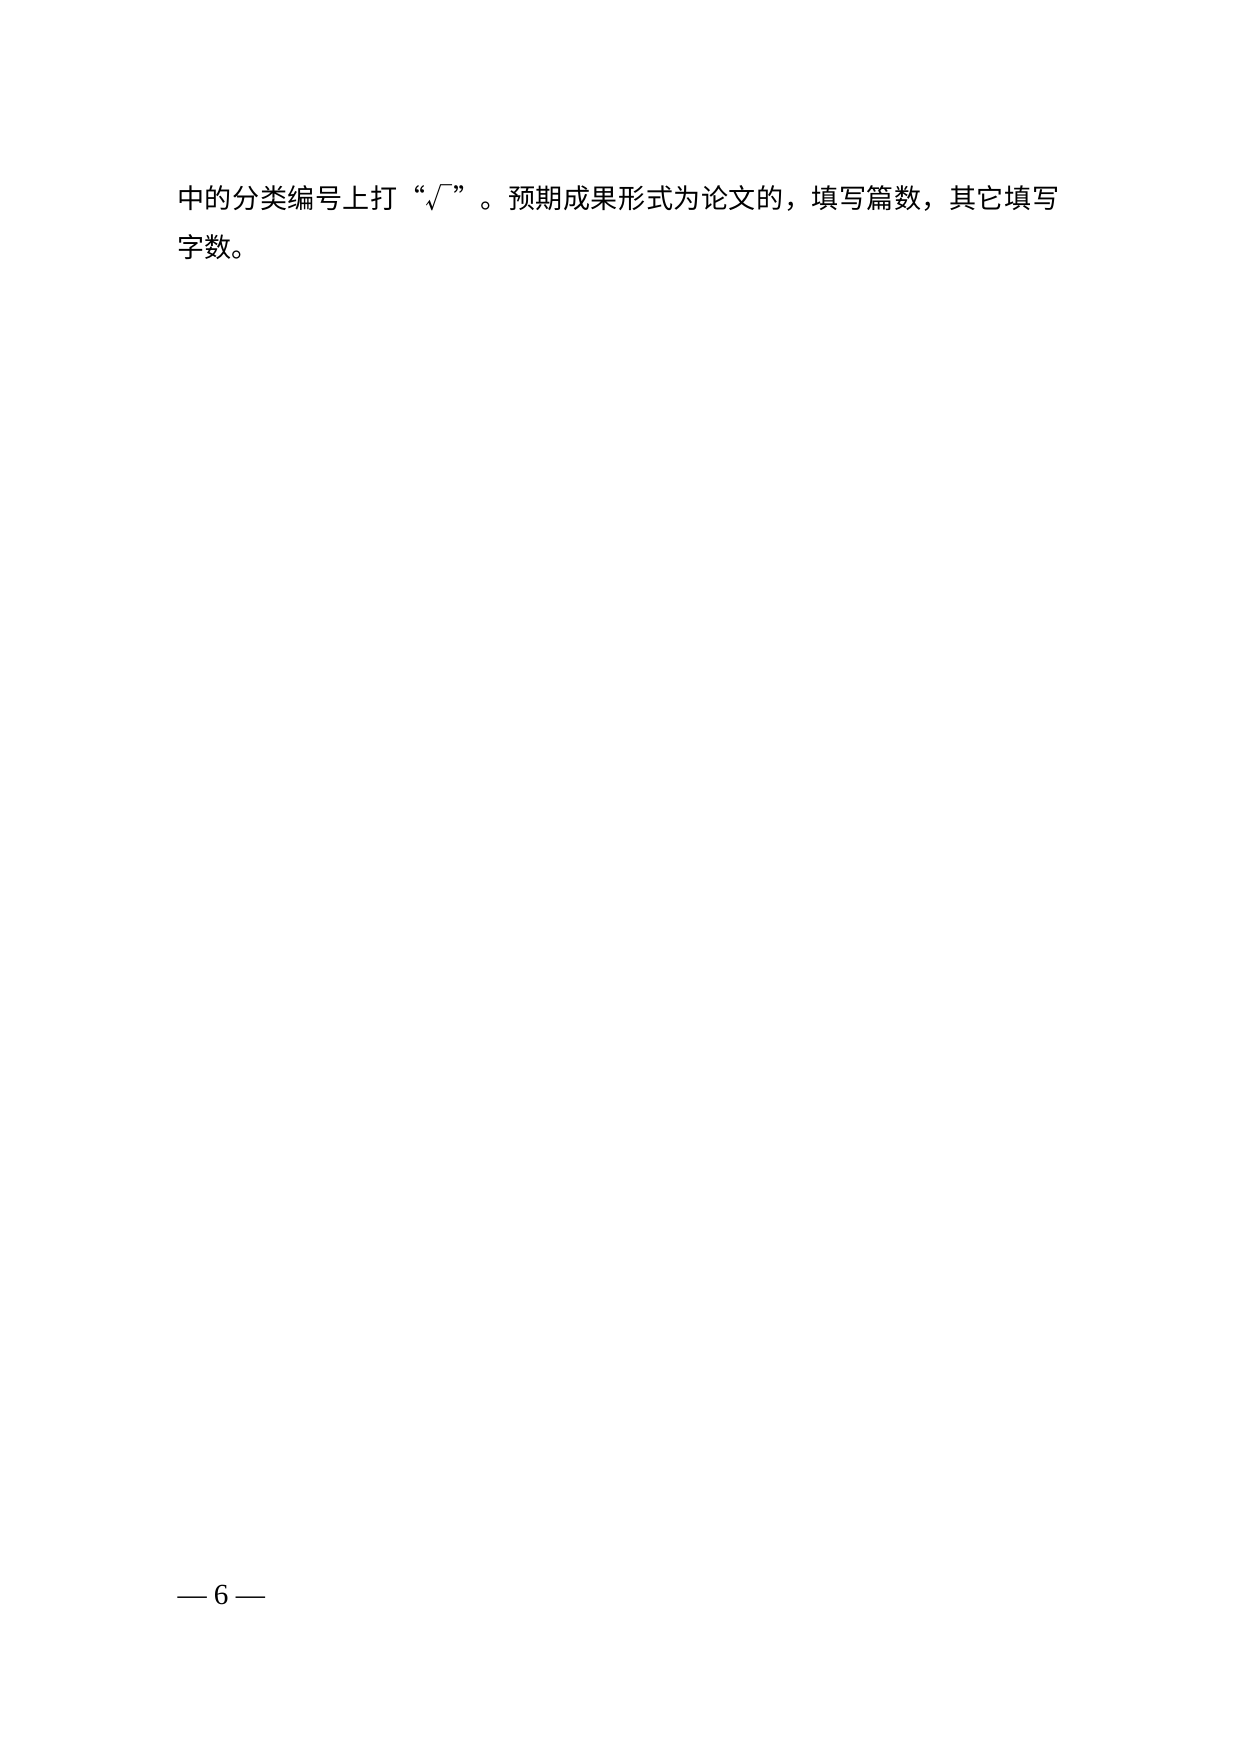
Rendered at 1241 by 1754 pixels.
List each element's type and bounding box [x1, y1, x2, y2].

text [177, 177, 1063, 266]
